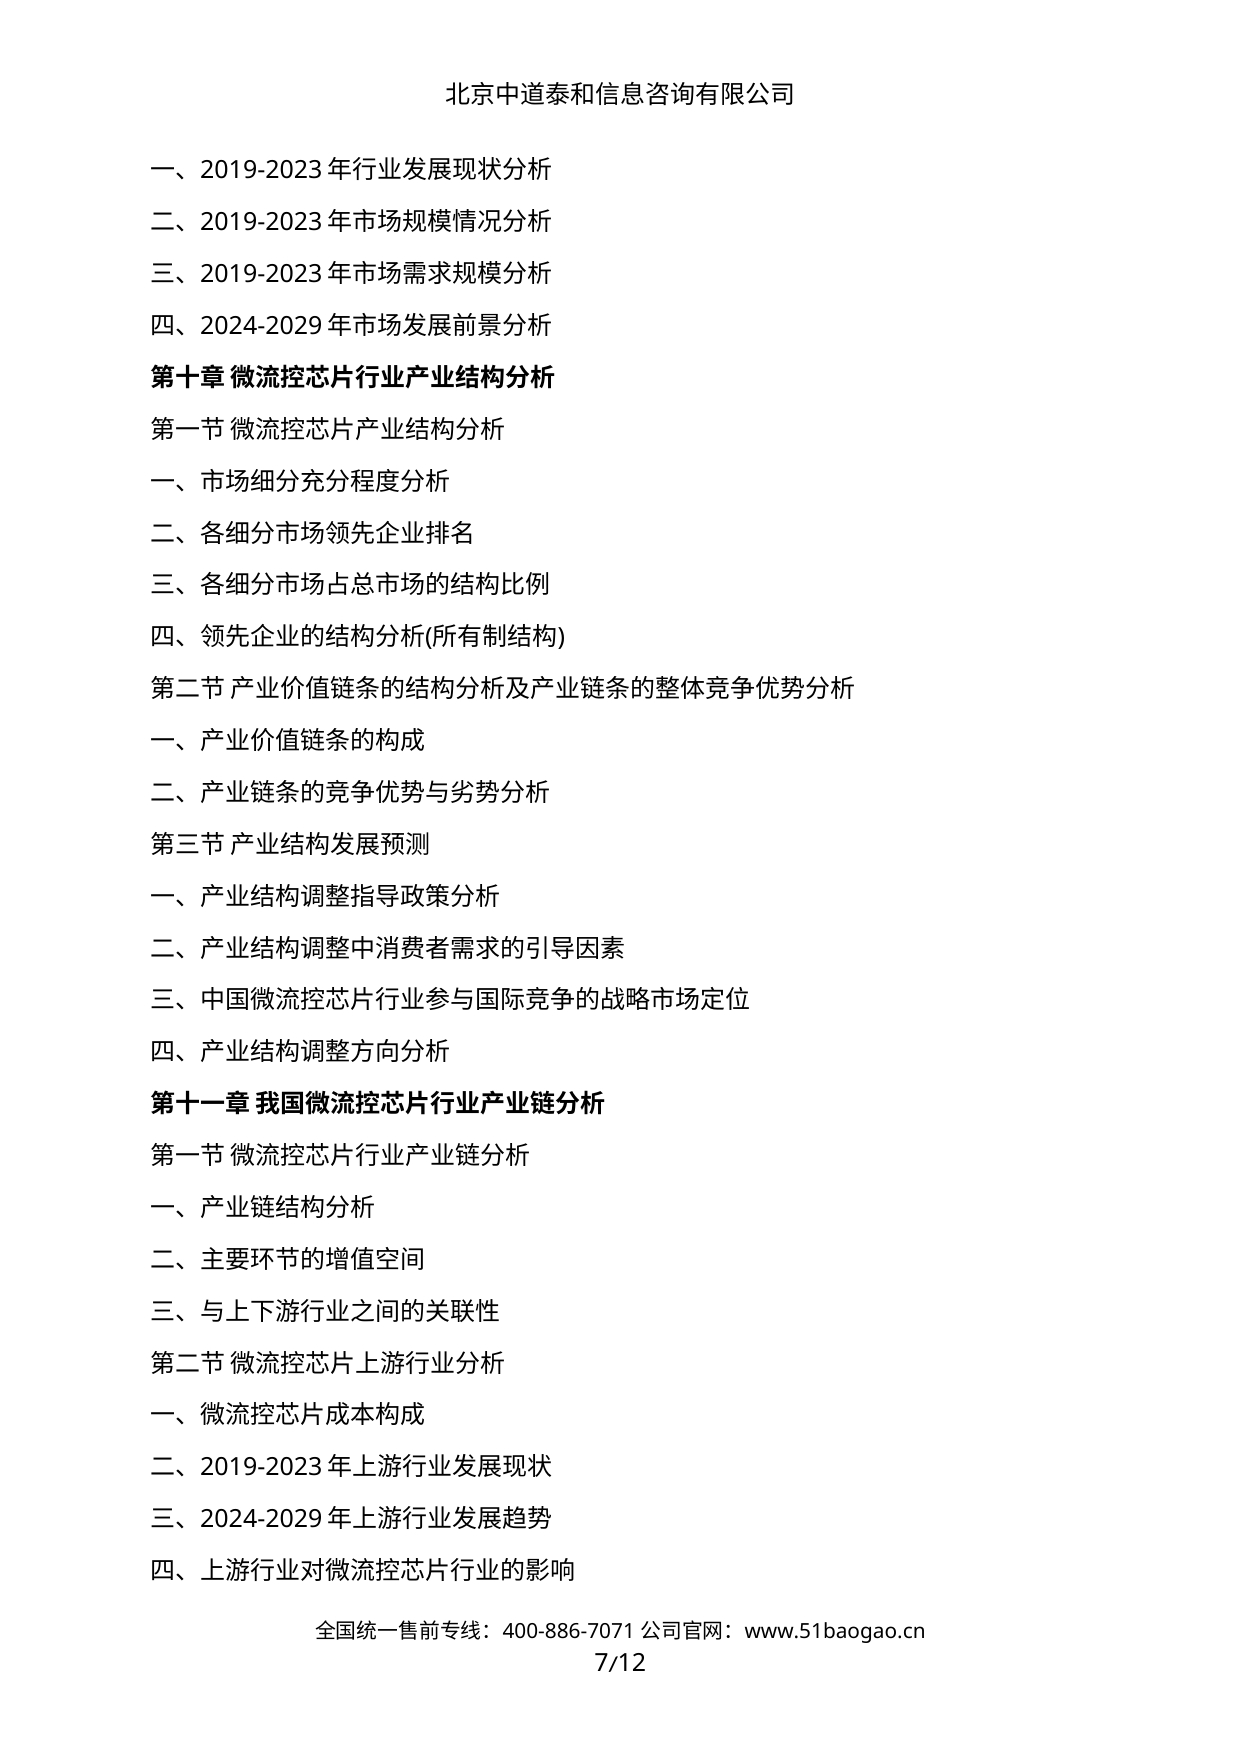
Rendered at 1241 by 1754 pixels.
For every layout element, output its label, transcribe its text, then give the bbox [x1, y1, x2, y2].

text 四、领先企业的结构分析(所有制结构) [150, 617, 1090, 653]
text 四、产业结构调整方向分析 [150, 1032, 1090, 1068]
text 第十章 微流控芯片行业产业结构分析 [150, 357, 1090, 394]
text 第二节 产业价值链条的结构分析及产业链条的整体竞争优势分析 [150, 669, 1090, 705]
text 四、上游行业对微流控芯片行业的影响 [150, 1551, 1090, 1587]
text 三、2019-2023年市场需求规模分析 [150, 254, 1090, 290]
text 一、2019-2023年行业发展现状分析 [150, 150, 1090, 186]
text 一、产业结构调整指导政策分析 [150, 876, 1090, 912]
text 一、产业链结构分析 [150, 1187, 1090, 1224]
text 第三节 产业结构发展预测 [150, 824, 1090, 861]
text 一、微流控芯片成本构成 [150, 1395, 1090, 1431]
text 三、中国微流控芯片行业参与国际竞争的战略市场定位 [150, 980, 1090, 1016]
text 二、主要环节的增值空间 [150, 1239, 1090, 1276]
text 三、与上下游行业之间的关联性 [150, 1291, 1090, 1327]
text 二、2019-2023年上游行业发展现状 [150, 1447, 1090, 1483]
text 二、2019-2023年市场规模情况分析 [150, 202, 1090, 238]
text 第一节 微流控芯片产业结构分析 [150, 409, 1090, 446]
text 第一节 微流控芯片行业产业链分析 [150, 1136, 1090, 1172]
text 三、2024-2029年上游行业发展趋势 [150, 1499, 1090, 1535]
text 二、各细分市场领先企业排名 [150, 513, 1090, 549]
text 二、产业链条的竞争优势与劣势分析 [150, 772, 1090, 809]
text 二、产业结构调整中消费者需求的引导因素 [150, 928, 1090, 964]
text 三、各细分市场占总市场的结构比例 [150, 565, 1090, 601]
text 第十一章 我国微流控芯片行业产业链分析 [150, 1084, 1090, 1120]
text 一、市场细分充分程度分析 [150, 461, 1090, 497]
text 一、产业价值链条的构成 [150, 721, 1090, 757]
text 第二节 微流控芯片上游行业分析 [150, 1343, 1090, 1379]
text 四、2024-2029年市场发展前景分析 [150, 306, 1090, 342]
